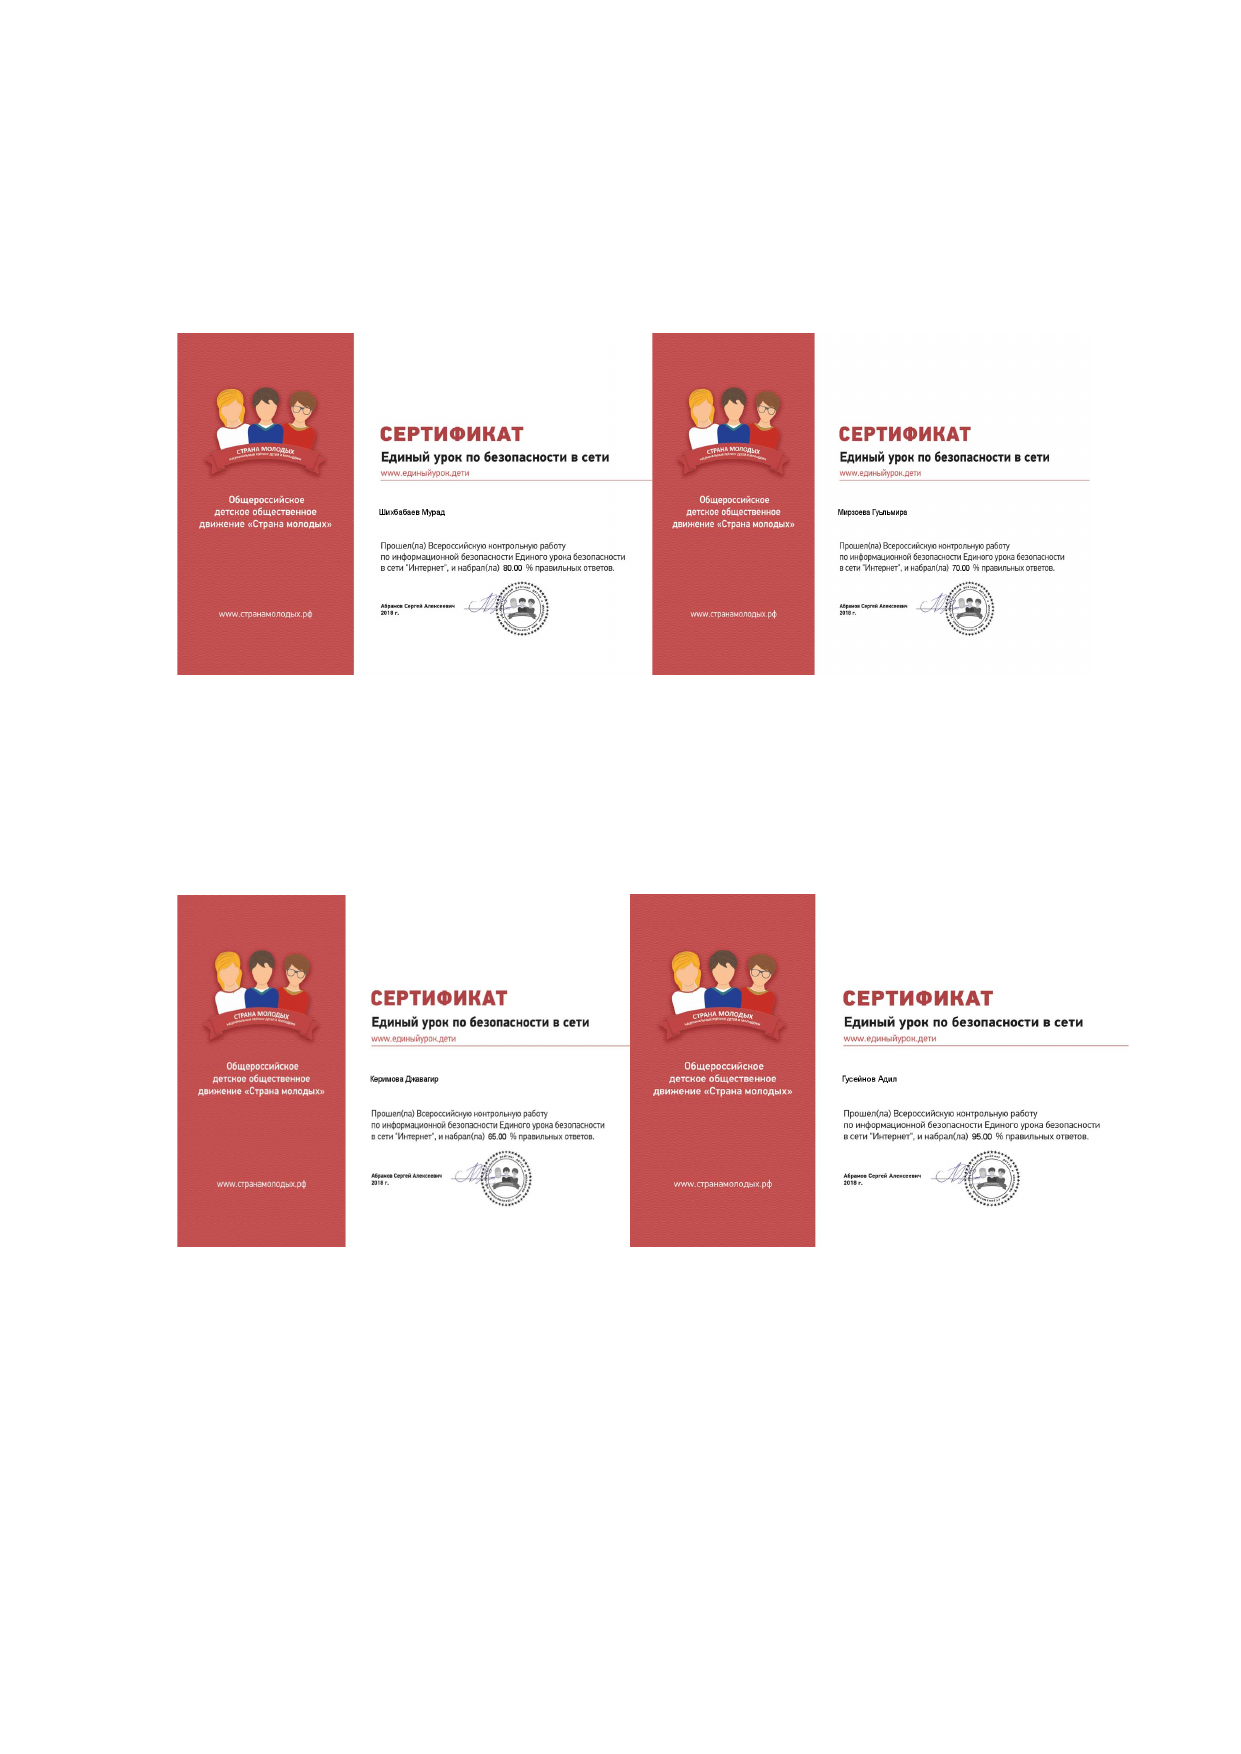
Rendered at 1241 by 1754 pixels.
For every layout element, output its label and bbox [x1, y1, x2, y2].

picture [177, 894, 1129, 1247]
picture [177, 333, 1090, 675]
